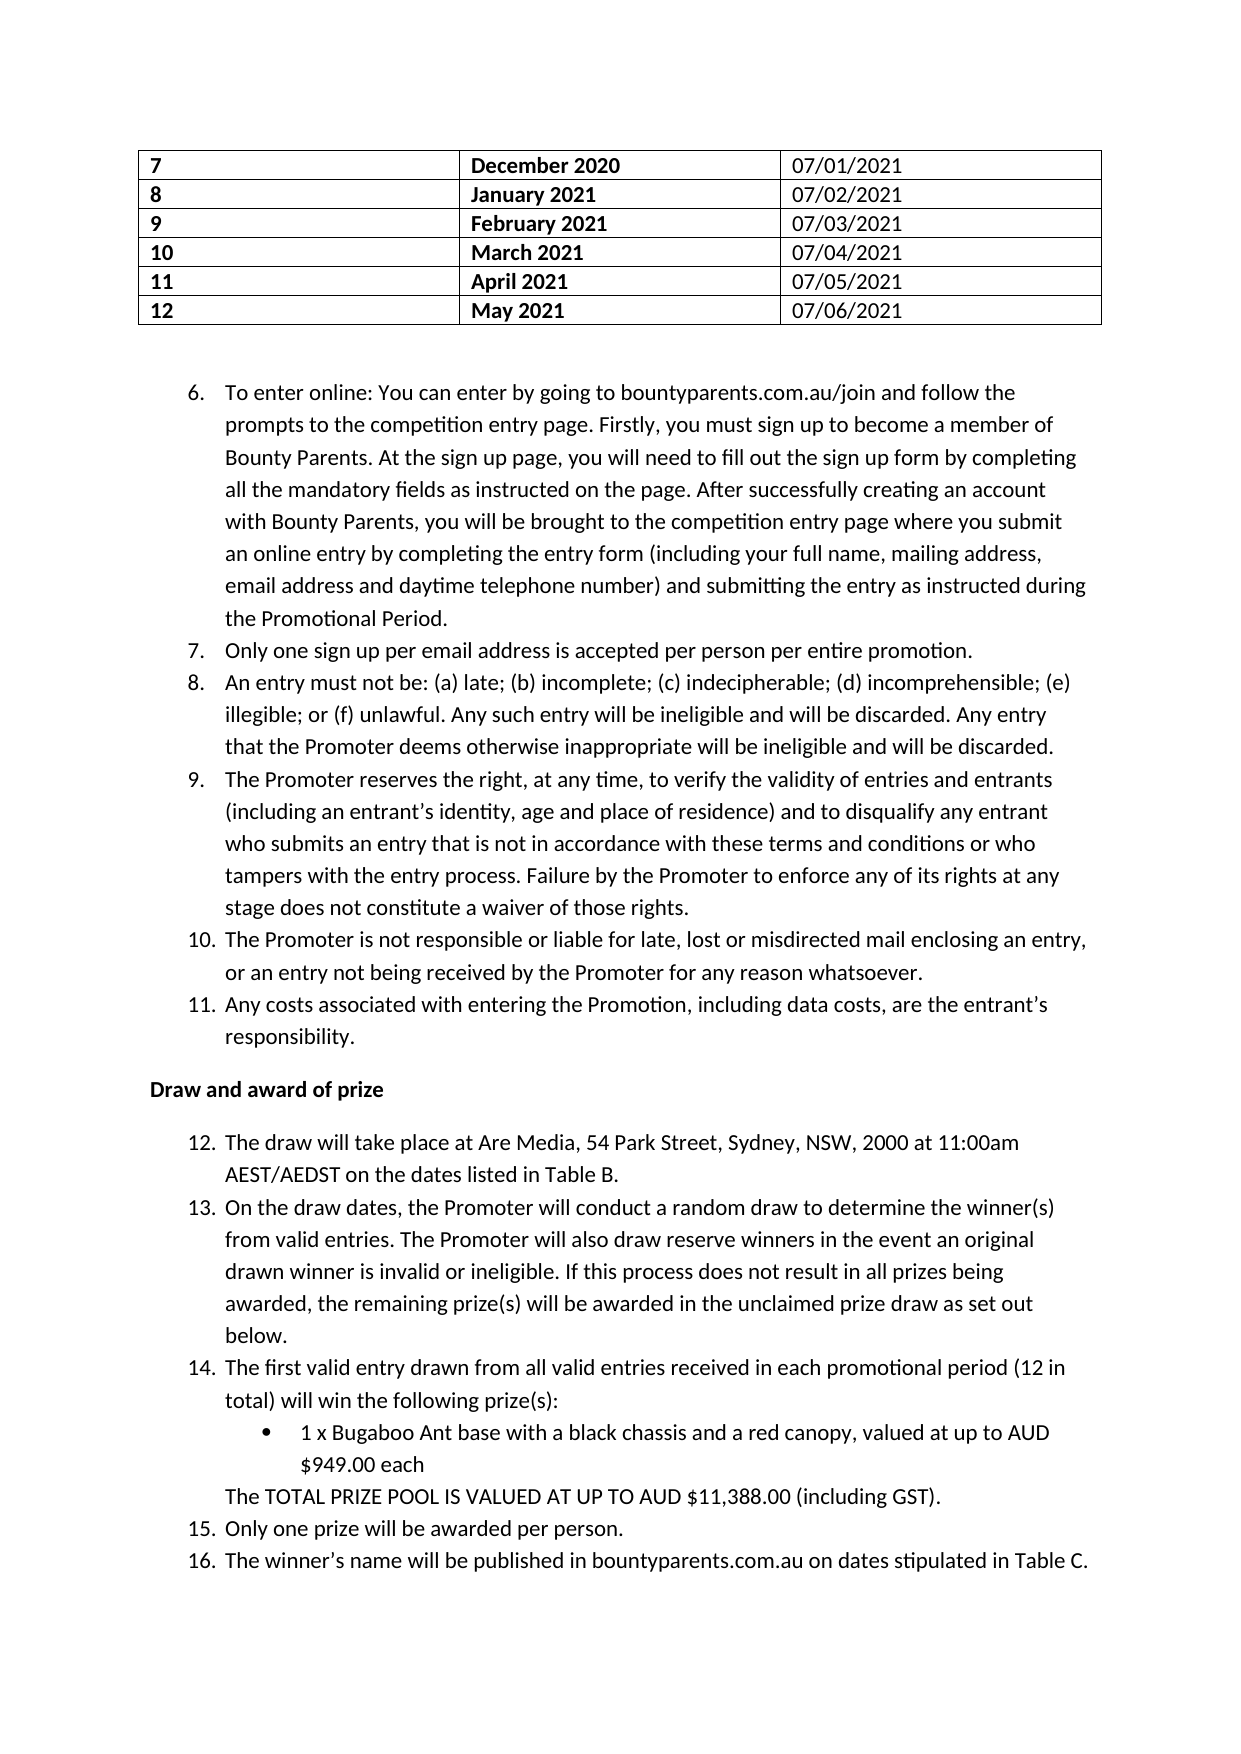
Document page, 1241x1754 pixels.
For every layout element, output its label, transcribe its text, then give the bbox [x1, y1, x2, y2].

list The first valid entry drawn from all valid entries received in each promotional period (12 in total) will win the following prize(s): [187, 1353, 1090, 1414]
table_cell 07/06/2021 [781, 296, 1101, 324]
list 1 x Bugaboo Ant base with a black chassis and a red canopy, valued at up to AUD $949.00 each [262, 1418, 1090, 1478]
table_cell 9 [139, 209, 459, 237]
list On the draw dates, the Promoter will conduct a random draw to determine the winner(s) from valid entries. The Promoter will also draw reserve winners in the event an original drawn winner is invalid or ineligible. If this process does not result in all prizes being awarded, the remaining prize(s) will be awarded in the unclaimed prize draw as set out below. [187, 1193, 1090, 1349]
table_cell 7 [139, 151, 459, 179]
table_cell April 2021 [460, 267, 780, 295]
table_cell 11 [139, 267, 459, 295]
table_cell May 2021 [460, 296, 780, 324]
list The winner’s name will be published in bountyparents.com.au on dates stipulated in Table C. [187, 1547, 1090, 1575]
list Only one sign up per email address is accepted per person per entire promotion. [187, 636, 1090, 664]
table_cell January 2021 [460, 180, 780, 208]
list The TOTAL PRIZE POOL IS VALUED AT UP TO AUD $11,388.00 (including GST). [225, 1482, 1090, 1510]
table_cell 07/02/2021 [781, 180, 1101, 208]
text Draw and award of prize [150, 1075, 1090, 1103]
table_cell December 2020 [460, 151, 780, 179]
table_cell 8 [139, 180, 459, 208]
table_cell 07/04/2021 [781, 238, 1101, 266]
table_cell February 2021 [460, 209, 780, 237]
list To enter online: You can enter by going to bountyparents.com.au/join and follow the prompts to the competition entry page. Firstly, you must sign up to become a member of Bounty Parents. At the sign up page, you will need to fill out the sign up form by completing all the mandatory fields as instructed on the page. After successfully creating an account with Bounty Parents, you will be brought to the competition entry page where you submit an online entry by completing the entry form (including your full name, mailing address, email address and daytime telephone number) and submitting the entry as instructed during the Promotional Period. [187, 378, 1090, 632]
list Only one prize will be awarded per person. [187, 1514, 1090, 1542]
list The Promoter is not responsible or liable for late, lost or misdirected mail enclosing an entry, or an entry not being received by the Promoter for any reason whatsoever. [187, 926, 1090, 986]
table_cell March 2021 [460, 238, 780, 266]
list The draw will take place at Are Media, 54 Park Street, Sydney, NSW, 2000 at 11:00am AEST/AEDST on the dates listed in Table B. [187, 1128, 1090, 1188]
list An entry must not be: (a) late; (b) incomplete; (c) indecipherable; (d) incomprehensible; (e) illegible; or (f) unlawful. Any such entry will be ineligible and will be discarded. Any entry that the Promoter deems otherwise inappropriate will be ineligible and will be discarded. [187, 668, 1090, 761]
table_cell 10 [139, 238, 459, 266]
table_cell 07/05/2021 [781, 267, 1101, 295]
list Any costs associated with entering the Promotion, including data costs, are the entrant’s responsibility. [187, 990, 1090, 1050]
table_cell 07/03/2021 [781, 209, 1101, 237]
table_cell 12 [139, 296, 459, 324]
table_cell 07/01/2021 [781, 151, 1101, 179]
list The Promoter reserves the right, at any time, to verify the validity of entries and entrants (including an entrant’s identity, age and place of residence) and to disqualify any entrant who submits an entry that is not in accordance with these terms and conditions or who tampers with the entry process. Failure by the Promoter to enforce any of its rights at any stage does not constitute a waiver of those rights. [187, 765, 1090, 921]
